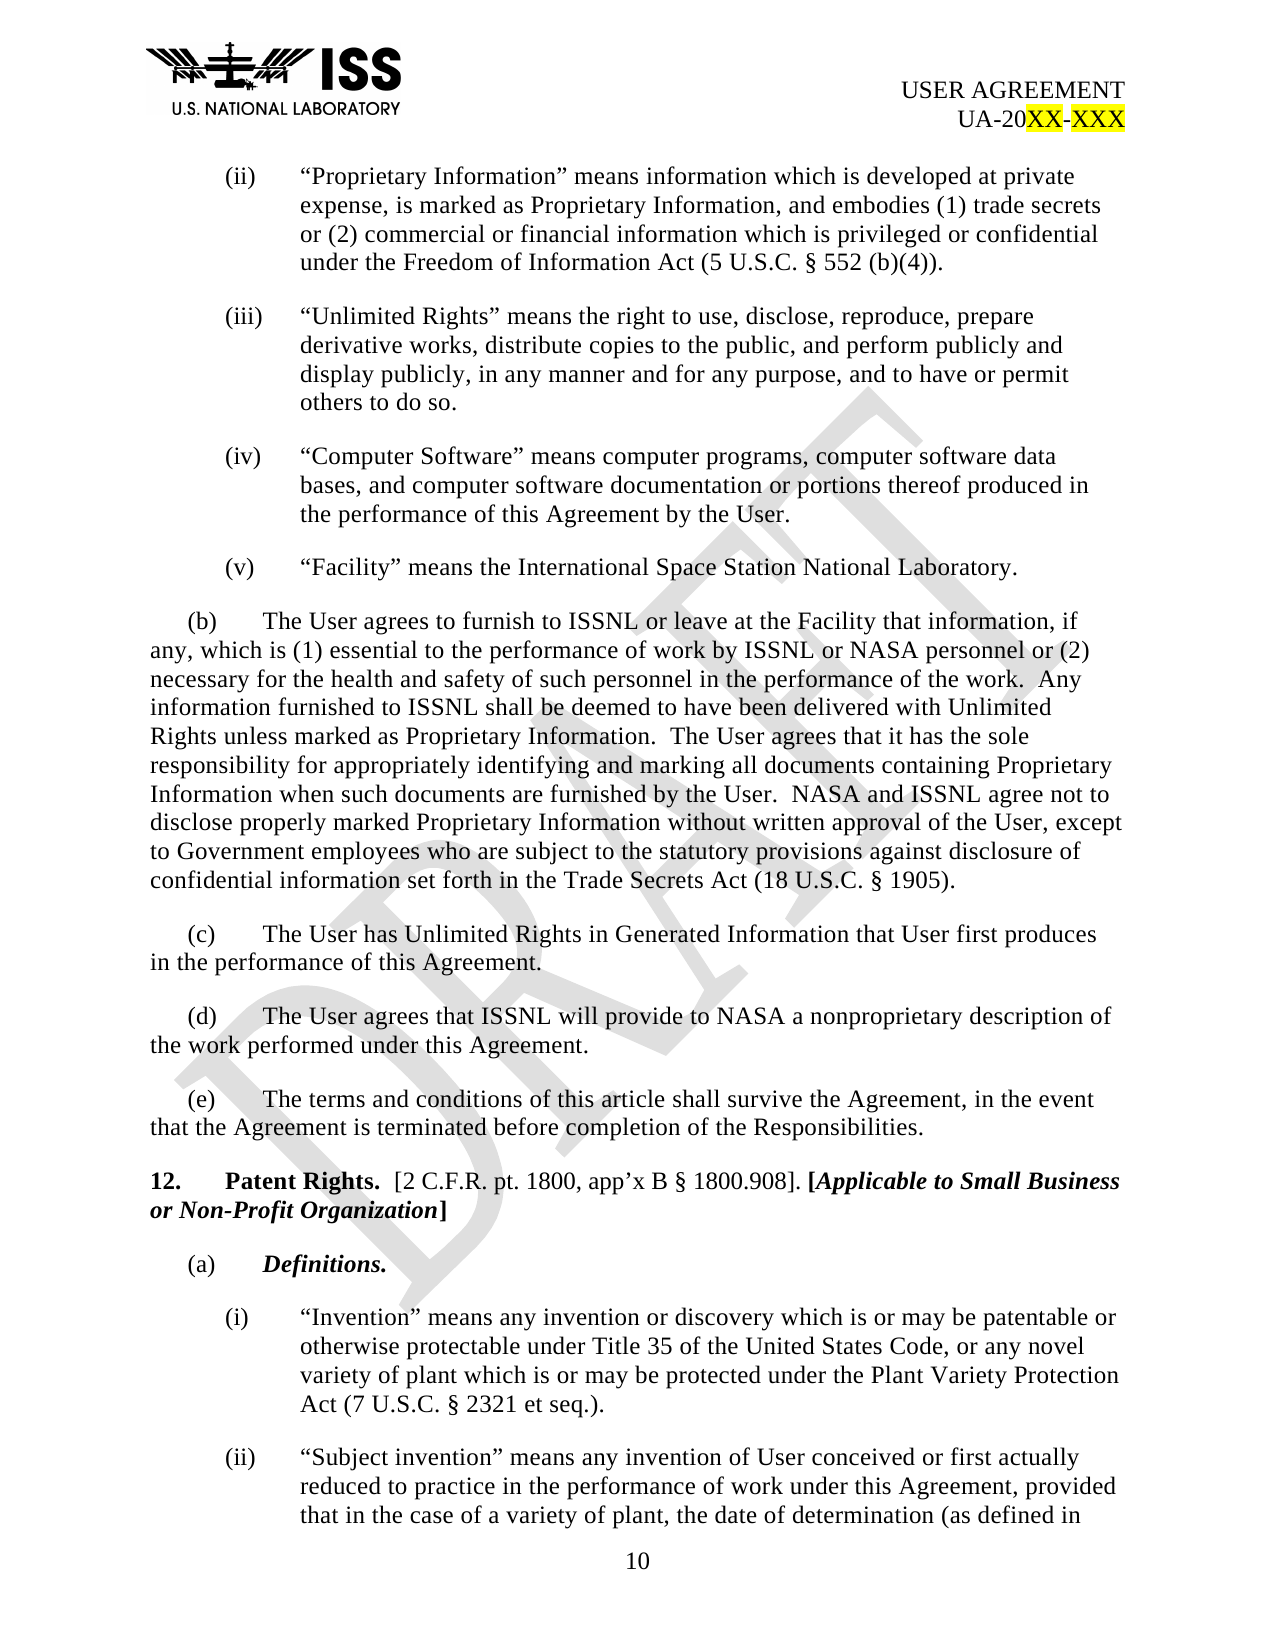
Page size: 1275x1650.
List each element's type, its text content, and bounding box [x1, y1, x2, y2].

subtitle The User agrees that ISSNL will provide to NASA a nonproprietary description of the work performed under this Agreement. [150, 1001, 1125, 1059]
subtitle “Unlimited Rights” means the right to use, disclose, reproduce, prepare derivative works, distribute copies to the public, and perform publicly and display publicly, in any manner and for any purpose, and to have or permit others to do so. [225, 301, 1125, 416]
subtitle “Facility” means the International Space Station National Laboratory. [225, 552, 1125, 581]
subtitle The User has Unlimited Rights in Generated Information that User first produces in the performance of this Agreement. [150, 919, 1125, 976]
picture [146, 42, 401, 115]
subtitle “Proprietary Information” means information which is developed at private expense, is marked as Proprietary Information, and embodies (1) trade secrets or (2) commercial or financial information which is privileged or confidential under the Freedom of Information Act (5 U.S.C. § 552 (b)(4)). [225, 161, 1125, 276]
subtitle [225, 1442, 1125, 1529]
subtitle Definitions. [150, 1249, 1125, 1277]
subtitle Patent Rights. [2 C.F.R. pt. 1800, app’x B § 1800.908]. [Applicable to Small Business or Non-Profit Organization] [150, 1166, 1125, 1224]
subtitle The User agrees to furnish to ISSNL or leave at the Facility that information, if any, which is (1) essential to the performance of work by ISSNL or NASA personnel or (2) necessary for the health and safety of such personnel in the performance of the work. Any information furnished to ISSNL shall be deemed to have been delivered with Unlimited Rights unless marked as Proprietary Information. The User agrees that it has the sole responsibility for appropriately identifying and marking all documents containing Proprietary Information when such documents are furnished by the User. NASA and ISSNL agree not to disclose properly marked Proprietary Information without written approval of the User, except to Government employees who are subject to the statutory provisions against disclosure of confidential information set forth in the Trade Secrets Act (18 U.S.C. § 1905). [150, 606, 1125, 894]
subtitle “Invention” means any invention or discovery which is or may be patentable or otherwise protectable under Title 35 of the United States Code, or any novel variety of plant which is or may be protected under the Plant Variety Protection Act (7 U.S.C. § 2321 et seq.). [225, 1302, 1125, 1417]
subtitle The terms and conditions of this article shall survive the Agreement, in the event that the Agreement is terminated before completion of the Responsibilities. [150, 1084, 1125, 1141]
subtitle “Computer Software” means computer programs, computer software data bases, and computer software documentation or portions thereof produced in the performance of this Agreement by the User. [225, 441, 1125, 527]
